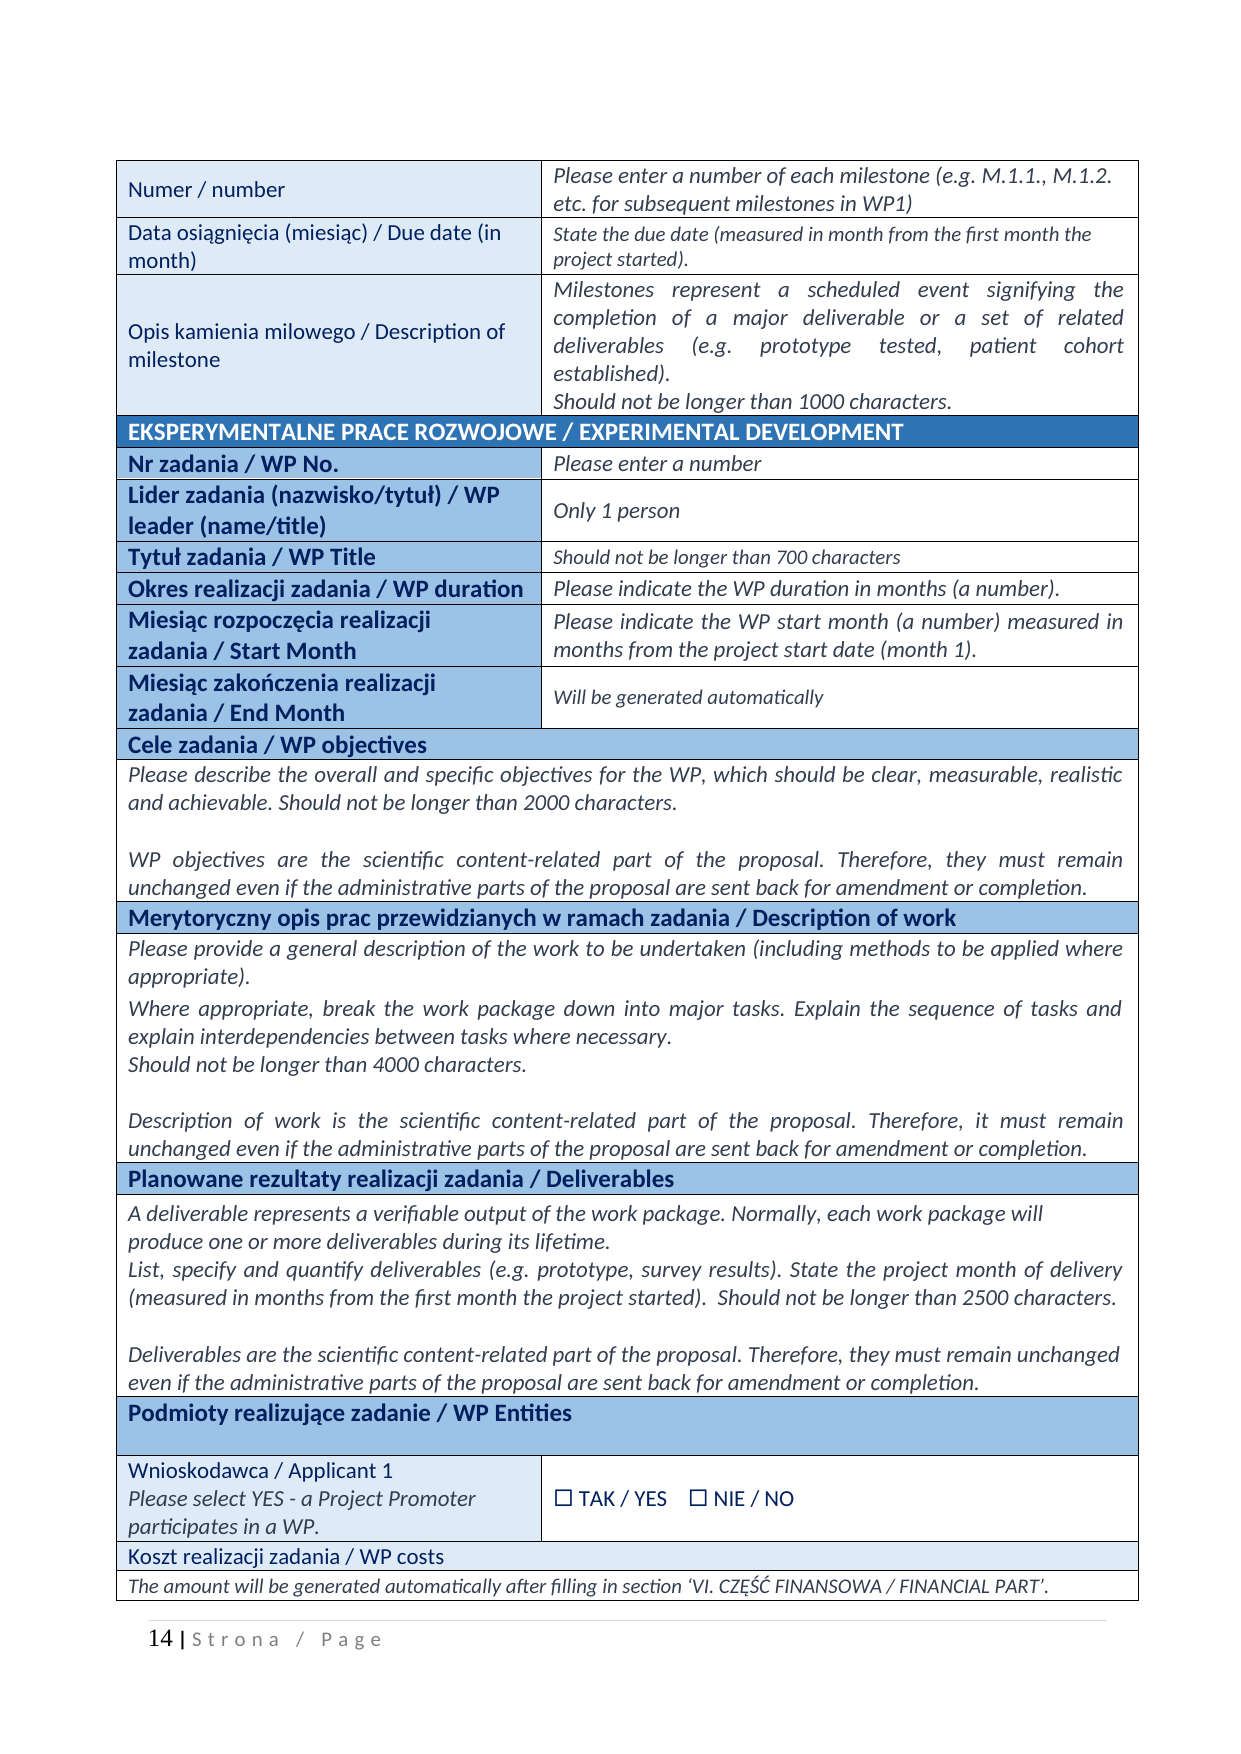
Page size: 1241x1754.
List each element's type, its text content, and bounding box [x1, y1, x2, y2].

table_cell Numer / number [117, 161, 541, 217]
table_cell Only 1 person [542, 480, 1138, 541]
table_cell Will be generated automatically [542, 667, 1138, 728]
table_cell Cele zadania / WP objectives [117, 729, 1138, 759]
table_cell EKSPERYMENTALNE PRACE ROZWOJOWE / EXPERIMENTAL DEVELOPMENT [117, 416, 1138, 447]
table_cell A deliverable represents a verifiable output of the work package. Normally, each work package will produce one or more deliverables during its lifetime. List, specify and quantify deliverables (e.g. prototype, survey results). State the project month of delivery (measured in months from the first month the project started). Should not be longer than 2500 characters. Deliverables are the scientific content-related part of the proposal. Therefore, they must remain unchanged even if the administrative parts of the proposal are sent back for amendment or completion. [117, 1195, 1138, 1396]
table_cell Podmioty realizujące zadanie / WP Entities [117, 1397, 1138, 1455]
table_cell Okres realizacji zadania / WP duration [117, 573, 541, 604]
table_cell Please provide a general description of the work to be undertaken (including methods to be applied where appropriate). Where appropriate, break the work package down into major tasks. Explain the sequence of tasks and explain interdependencies between tasks where necessary. Should not be longer than 4000 characters. Description of work is the scientific content-related part of the proposal. Therefore, it must remain unchanged even if the administrative parts of the proposal are sent back for amendment or completion. [117, 934, 1138, 1162]
table_cell TAK / YES NIE / NO [542, 1456, 1138, 1541]
table_cell Merytoryczny opis prac przewidzianych w ramach zadania / Description of work [117, 902, 1138, 933]
table_cell Miesiąc zakończenia realizacji zadania / End Month [117, 667, 541, 728]
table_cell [117, 1571, 1138, 1600]
table_cell Koszt realizacji zadania / WP costs [117, 1542, 1138, 1570]
table_cell Please enter a number [542, 448, 1138, 478]
table_cell Wnioskodawca / Applicant 1 Please select YES - a Project Promoter participates in a WP. [117, 1456, 541, 1541]
table_cell Lider zadania (nazwisko/tytuł) / WP leader (name/title) [117, 480, 541, 541]
table_cell Please indicate the WP duration in months (a number). [542, 573, 1138, 604]
table_cell Miesiąc rozpoczęcia realizacji zadania / Start Month [117, 605, 541, 666]
table_cell State the due date (measured in month from the first month the project started). [542, 218, 1138, 274]
table_cell Milestones represent a scheduled event signifying the completion of a major deliverable or a set of related deliverables (e.g. prototype tested, patient cohort established). Should not be longer than 1000 characters. [542, 275, 1138, 415]
table_cell Please describe the overall and specific objectives for the WP, which should be clear, measurable, realistic and achievable. Should not be longer than 2000 characters. WP objectives are the scientific content-related part of the proposal. Therefore, they must remain unchanged even if the administrative parts of the proposal are sent back for amendment or completion. [117, 760, 1138, 901]
table_cell Data osiągnięcia (miesiąc) / Due date (in month) [117, 218, 541, 274]
table_cell Tytuł zadania / WP Title [117, 542, 541, 572]
table_cell Opis kamienia milowego / Description of milestone [117, 275, 541, 415]
table_cell Should not be longer than 700 characters [542, 542, 1138, 572]
table_cell Nr zadania / WP No. [117, 448, 541, 478]
table_cell Planowane rezultaty realizacji zadania / Deliverables [117, 1163, 1138, 1194]
table_cell Please indicate the WP start month (a number) measured in months from the project start date (month 1). [542, 605, 1138, 666]
table_cell Please enter a number of each milestone (e.g. M.1.1., M.1.2. etc. for subsequent milestones in WP1) [542, 161, 1138, 217]
